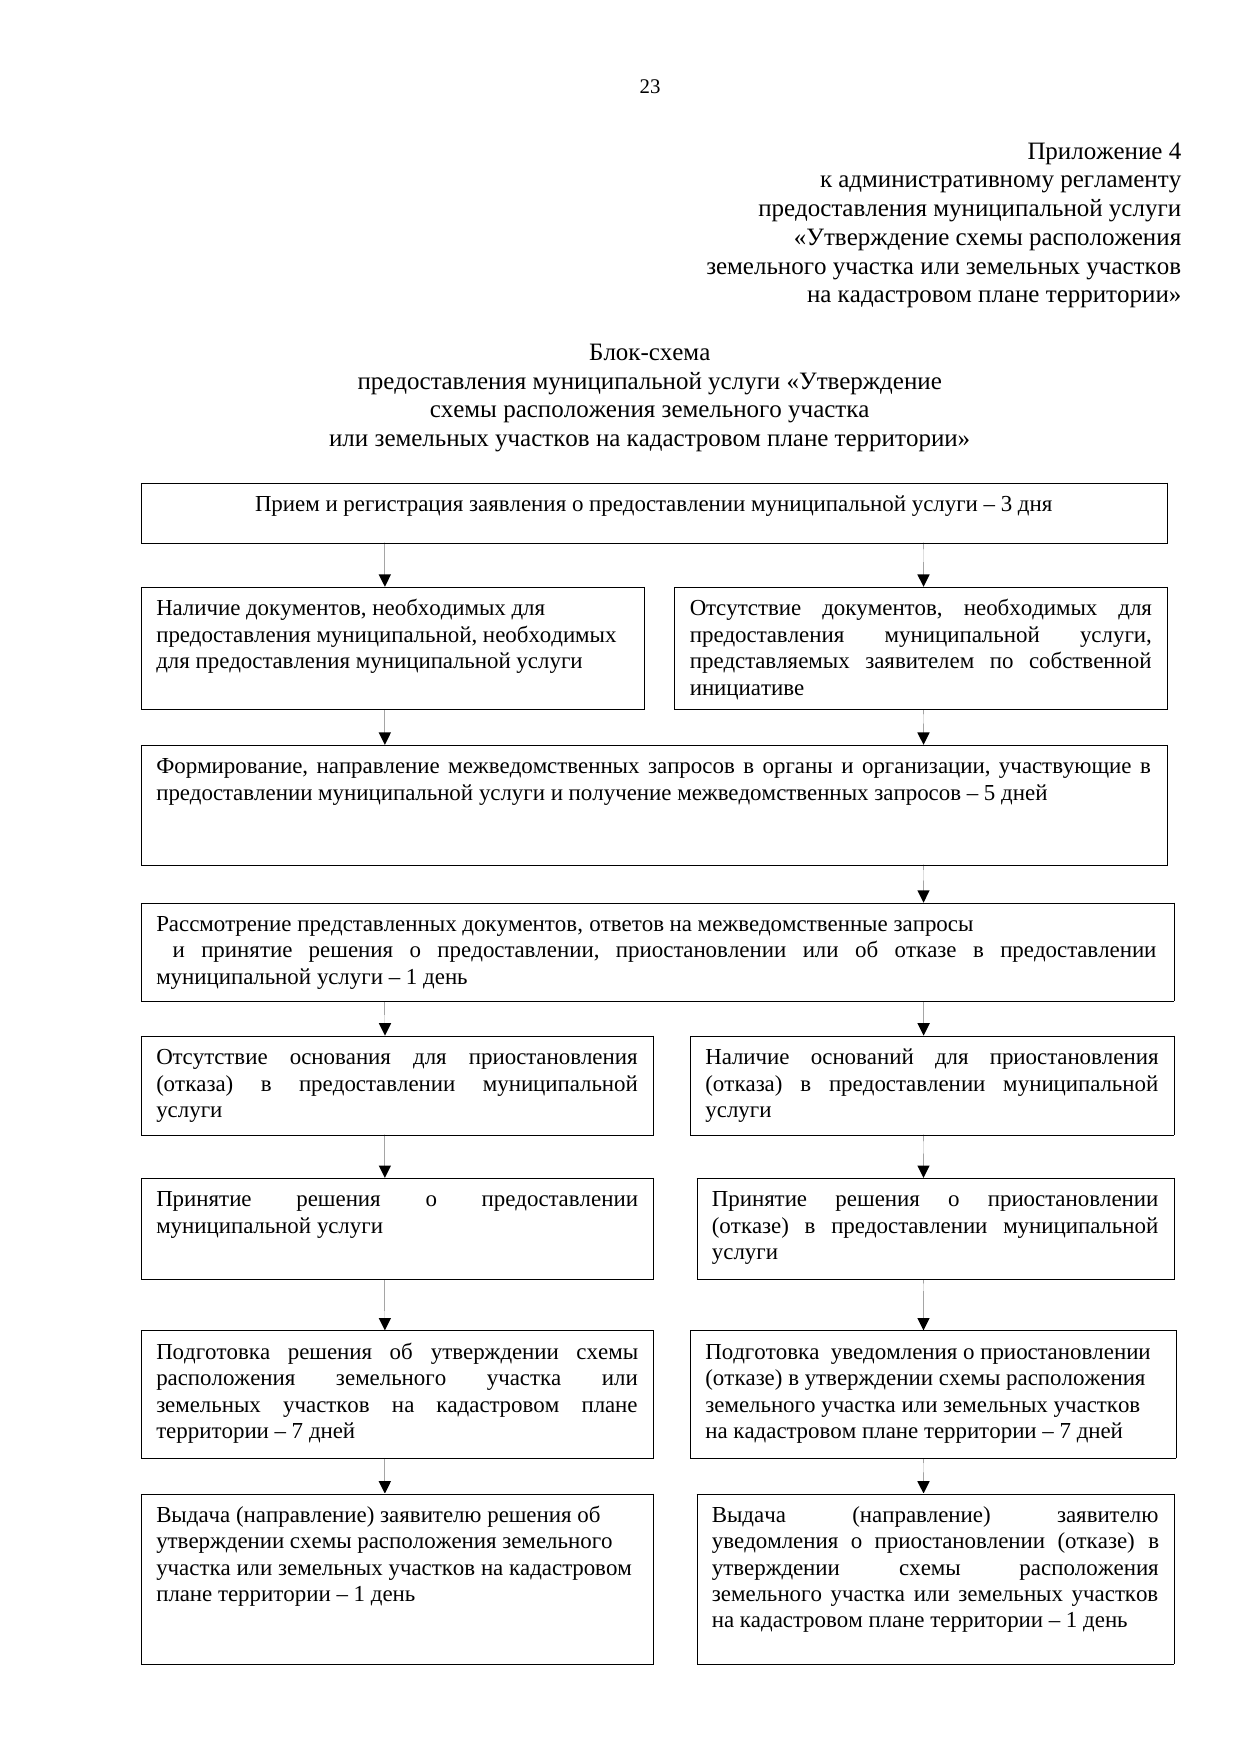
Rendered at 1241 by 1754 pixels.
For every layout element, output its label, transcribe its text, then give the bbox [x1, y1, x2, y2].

text «Утверждение схемы расположения [118, 222, 1181, 251]
text к административному регламенту [118, 164, 1181, 193]
text схемы расположения земельного участка [118, 394, 1181, 423]
text предоставления муниципальной услуги «Утверждение [118, 366, 1181, 394]
text Блок-схема [118, 337, 1181, 366]
text земельного участка или земельных участков [118, 251, 1181, 279]
text на кадастровом плане территории» [118, 279, 1181, 308]
text Приложение 4 [118, 136, 1181, 164]
text или земельных участков на кадастровом плане территории» [118, 423, 1181, 452]
text предоставления муниципальной услуги [118, 193, 1181, 222]
